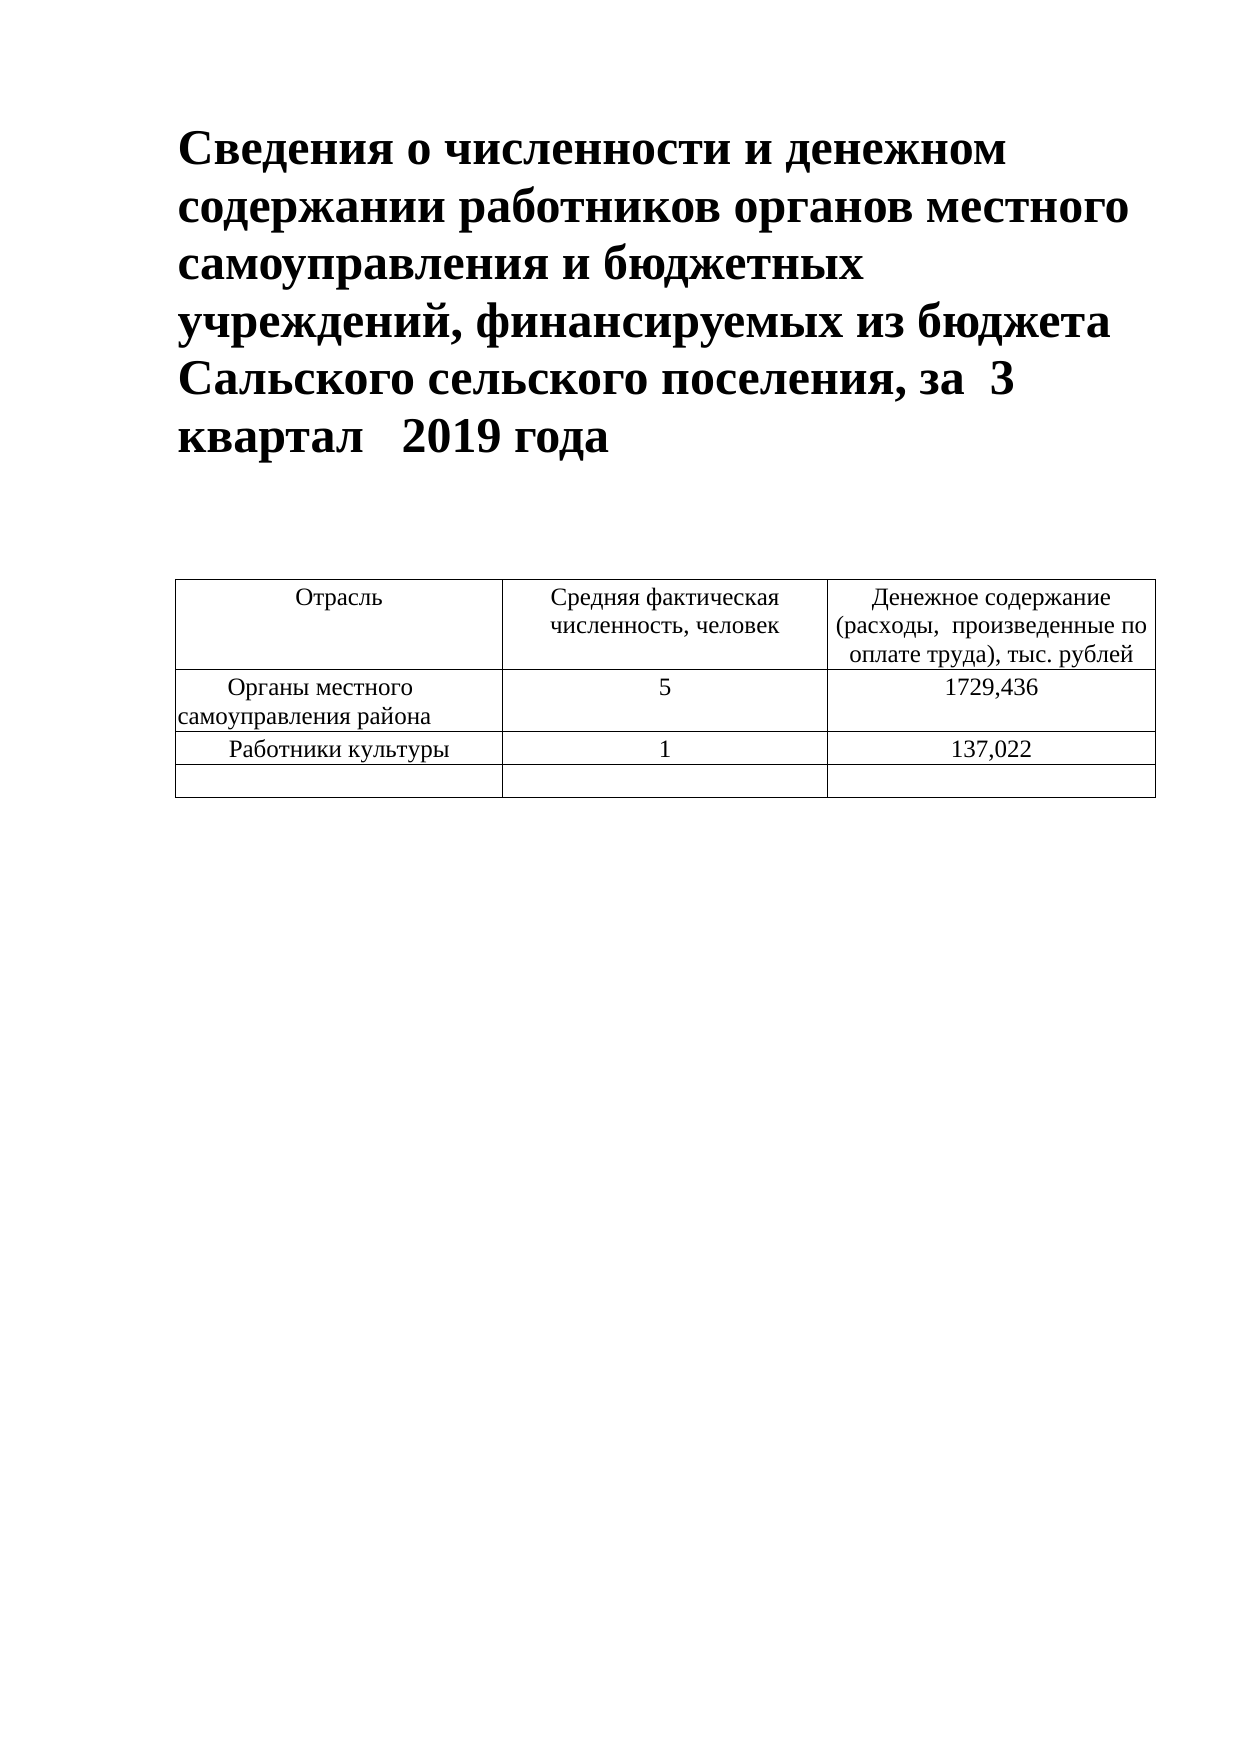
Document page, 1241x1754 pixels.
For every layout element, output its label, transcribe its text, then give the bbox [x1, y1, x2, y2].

table_cell 5 [503, 670, 827, 731]
table_cell Органы местного самоуправления района [176, 670, 502, 731]
table_cell 1729,436 [828, 670, 1155, 731]
table_cell [176, 765, 502, 797]
table_cell [828, 765, 1155, 797]
table_header Денежное содержание (расходы, произведенные по оплате труда), тыс. рублей [828, 580, 1155, 669]
table_cell Работники культуры [176, 732, 502, 764]
table_cell 1 [503, 732, 827, 764]
table_cell [503, 765, 827, 797]
table_header Средняя фактическая численность, человек [503, 580, 827, 669]
table_cell 137,022 [828, 732, 1155, 764]
subtitle Сведения о численности и денежном содержании работников органов местного самоуправления и бюджетных учреждений, финансируемых из бюджета Сальского сельского поселения, за 3 квартал 2019 года [177, 118, 1152, 463]
table_header Отрасль [176, 580, 502, 669]
